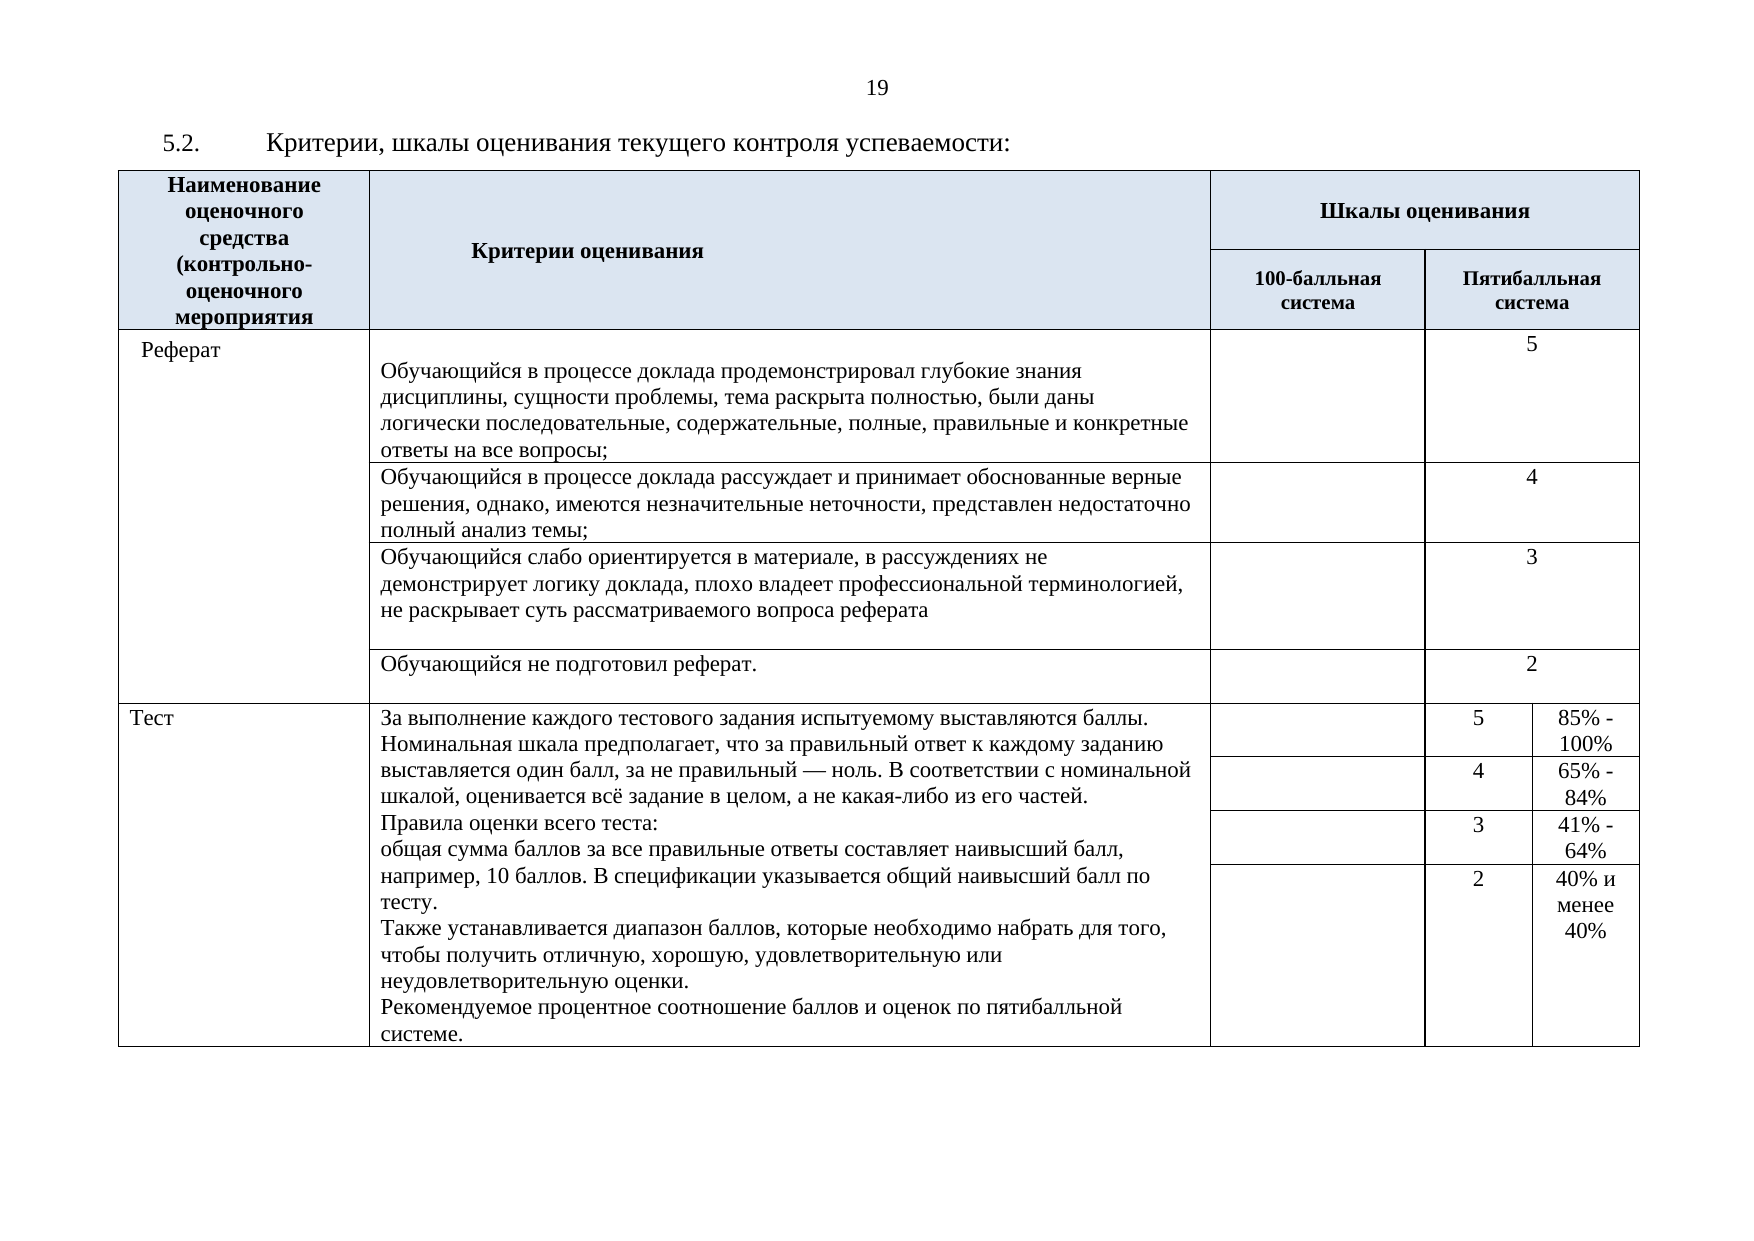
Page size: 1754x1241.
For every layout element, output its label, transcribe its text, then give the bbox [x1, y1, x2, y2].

table_cell [1211, 330, 1424, 462]
table_cell 41% - 64% [1533, 811, 1639, 864]
table_cell 40% и менее 40% [1533, 865, 1639, 1046]
table_cell 2 [1426, 865, 1532, 1046]
table_cell Обучающийся слабо ориентируется в материале, в рассуждениях не демонстрирует логику доклада, плохо владеет профессиональной терминологией, не раскрывает суть рассматриваемого вопроса реферата [370, 543, 1210, 649]
table_cell 4 [1426, 757, 1532, 810]
table_header Шкалы оценивания [1211, 171, 1639, 249]
table_cell Пятибалльная система [1426, 250, 1639, 329]
table_cell Обучающийся не подготовил реферат. [370, 650, 1210, 702]
table_cell 5 [1426, 704, 1532, 756]
table_cell 2 [1426, 650, 1639, 702]
table_cell Тест [119, 704, 369, 1046]
table_cell 65% - 84% [1533, 757, 1639, 810]
table_header Критерии оценивания [370, 171, 1210, 329]
subtitle Критерии, шкалы оценивания текущего контроля успеваемости: [162, 127, 1636, 158]
table_cell [1211, 463, 1424, 542]
table_header Наименование оценочного средства (контрольно-оценочного мероприятия [119, 171, 369, 329]
table_cell Обучающийся в процессе доклада рассуждает и принимает обоснованные верные решения, однако, имеются незначительные неточности, представлен недостаточно полный анализ темы; [370, 463, 1210, 542]
table_cell 3 [1426, 811, 1532, 864]
table_cell 5 [1426, 330, 1639, 462]
table_cell 3 [1426, 543, 1639, 649]
table_cell [1211, 757, 1424, 810]
table_cell За выполнение каждого тестового задания испытуемому выставляются баллы. Номинальная шкала предполагает, что за правильный ответ к каждому заданию выставляется один балл, за не правильный — ноль. В соответствии с номинальной шкалой, оценивается всё задание в целом, а не какая-либо из его частей. Правила оценки всего теста: общая сумма баллов за все правильные ответы составляет наивысший балл, например, 10 баллов. В спецификации указывается общий наивысший балл по тесту. Также устанавливается диапазон баллов, которые необходимо набрать для того, чтобы получить отличную, хорошую, удовлетворительную или неудовлетворительную оценки. Рекомендуемое процентное соотношение баллов и оценок по пятибалльной системе. «2» - равно или менее 40% «3» - 41% - 64% «4» - 65% - 84% «5» - 85% - 100% [370, 704, 1210, 1046]
table_cell 100-балльная система [1211, 250, 1424, 329]
table_cell 4 [1426, 463, 1639, 542]
table_cell Реферат [119, 330, 369, 702]
table_cell 85% - 100% [1533, 704, 1639, 756]
table_cell Обучающийся в процессе доклада продемонстрировал глубокие знания дисциплины, сущности проблемы, тема раскрыта полностью, были даны логически последовательные, содержательные, полные, правильные и конкретные ответы на все вопросы; [370, 330, 1210, 462]
table_cell [1211, 543, 1424, 649]
table_cell [1211, 811, 1424, 864]
table_cell [1211, 865, 1424, 1046]
table_cell [1211, 704, 1424, 756]
table_cell [1211, 650, 1424, 702]
